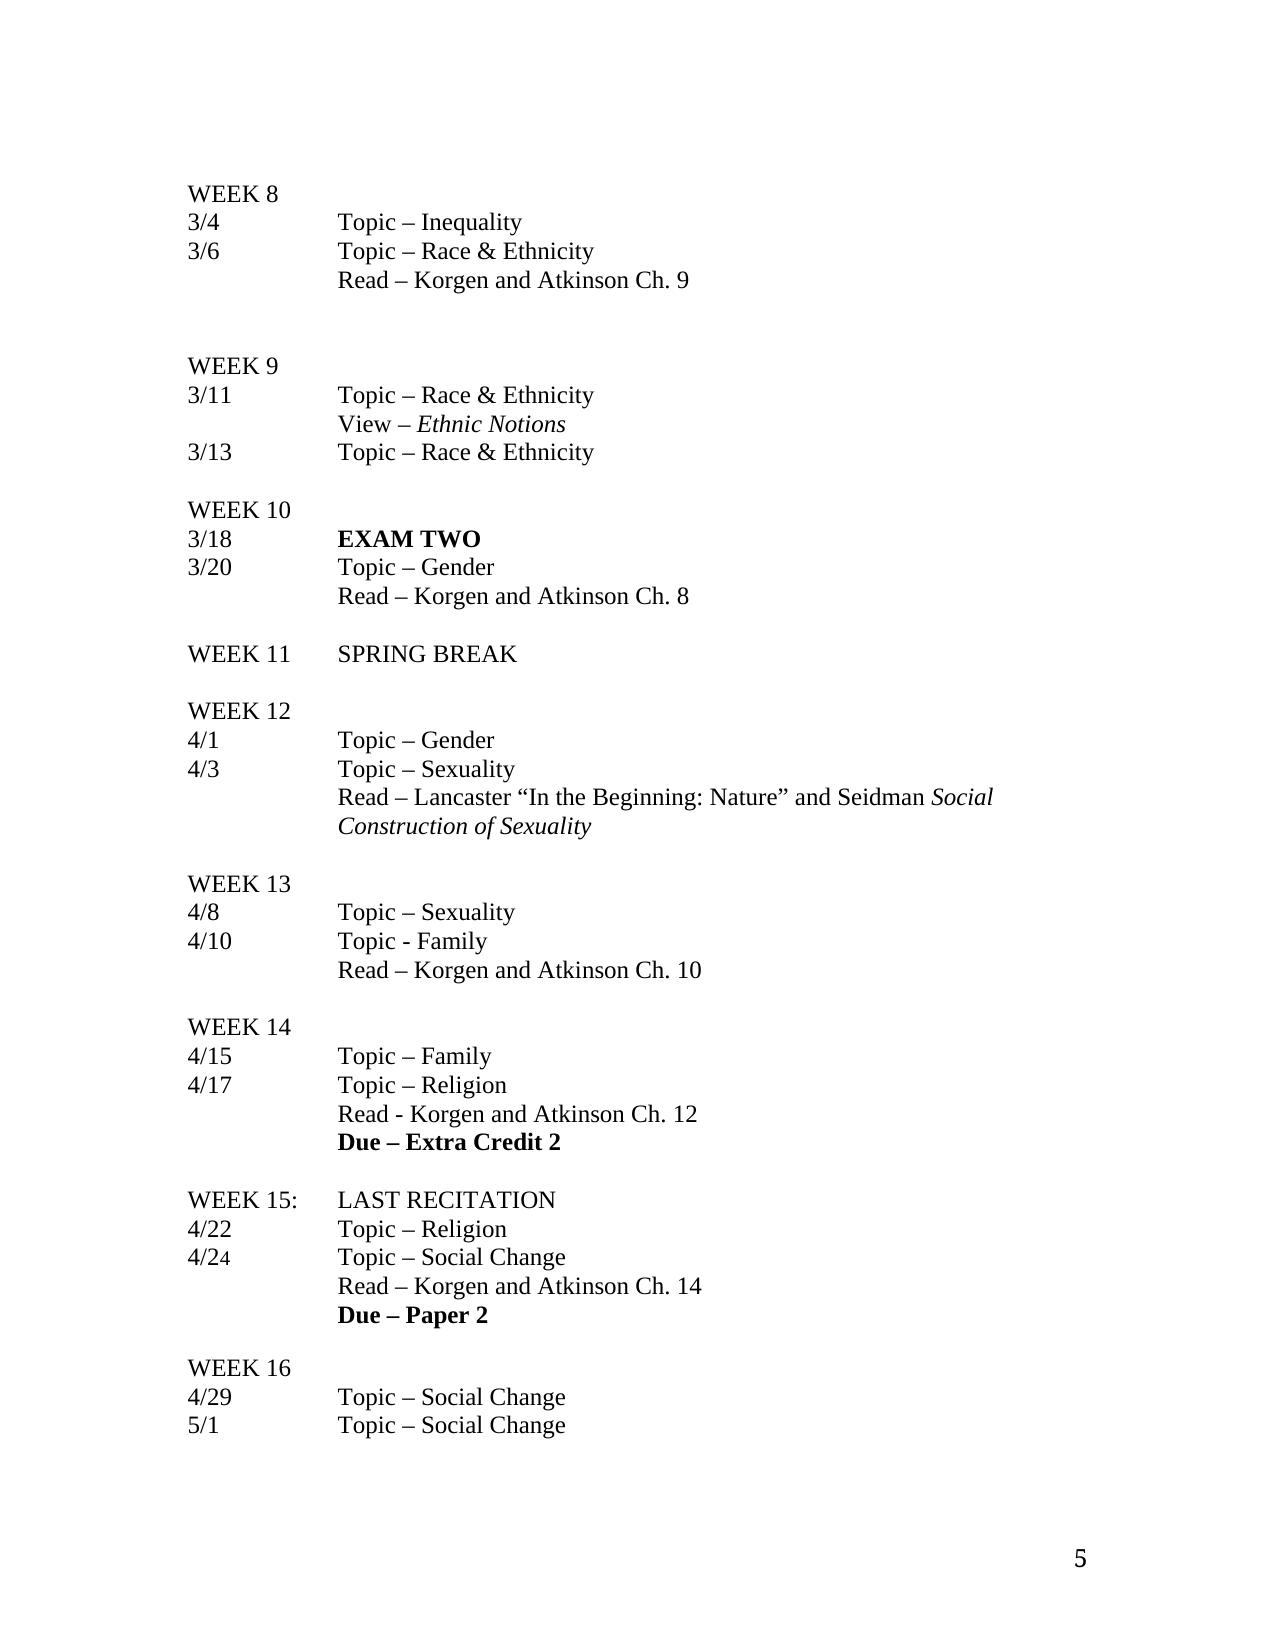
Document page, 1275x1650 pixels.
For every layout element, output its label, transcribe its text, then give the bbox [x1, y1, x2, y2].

text View – Ethnic Notions [187, 409, 1087, 437]
text Read - Korgen and Atkinson Ch. 12 [187, 1099, 1087, 1127]
text Read – Korgen and Atkinson Ch. 8 [187, 581, 1087, 610]
text WEEK 8 [187, 179, 1087, 207]
text 4/17 Topic – Religion [187, 1070, 1087, 1099]
text WEEK 12 [187, 696, 1087, 725]
text WEEK 13 [187, 869, 1087, 897]
text WEEK 15: LAST RECITATION [187, 1185, 1087, 1214]
text 3/13 Topic – Race & Ethnicity [187, 437, 1087, 466]
text Read – Korgen and Atkinson Ch. 9 [187, 265, 1087, 294]
text 4/15 Topic – Family [187, 1041, 1087, 1070]
text 3/6 Topic – Race & Ethnicity [187, 236, 1087, 265]
text WEEK 16 [187, 1353, 1087, 1382]
text 3/20 Topic – Gender [187, 552, 1087, 581]
text WEEK 11 SPRING BREAK [187, 639, 1087, 667]
text Read – Korgen and Atkinson Ch. 10 [187, 955, 1087, 984]
text 4/3 Topic – Sexuality [187, 754, 1087, 782]
text 4/24 Topic – Social Change [187, 1242, 1087, 1271]
text Read – Korgen and Atkinson Ch. 14 [187, 1271, 1087, 1300]
text 5/1 Topic – Social Change [187, 1410, 1087, 1439]
text WEEK 14 [187, 1012, 1087, 1041]
text WEEK 9 [187, 351, 1087, 380]
text 4/10 Topic - Family [187, 926, 1087, 955]
text Due – Paper 2 [187, 1300, 1087, 1329]
text 3/18 EXAM TWO [187, 524, 1087, 552]
text 4/22 Topic – Religion [187, 1214, 1087, 1242]
text 3/11 Topic – Race & Ethnicity [187, 380, 1087, 409]
text 4/29 Topic – Social Change [187, 1382, 1087, 1410]
text Read – Lancaster “In the Beginning: Nature” and Seidman Social Construction of Sexuality [337, 782, 1087, 840]
text 3/4 Topic – Inequality [187, 207, 1087, 236]
text Due – Extra Credit 2 [187, 1127, 1087, 1156]
text 4/1 Topic – Gender [187, 725, 1087, 754]
text WEEK 10 [187, 495, 1087, 524]
text 4/8 Topic – Sexuality [187, 897, 1087, 926]
